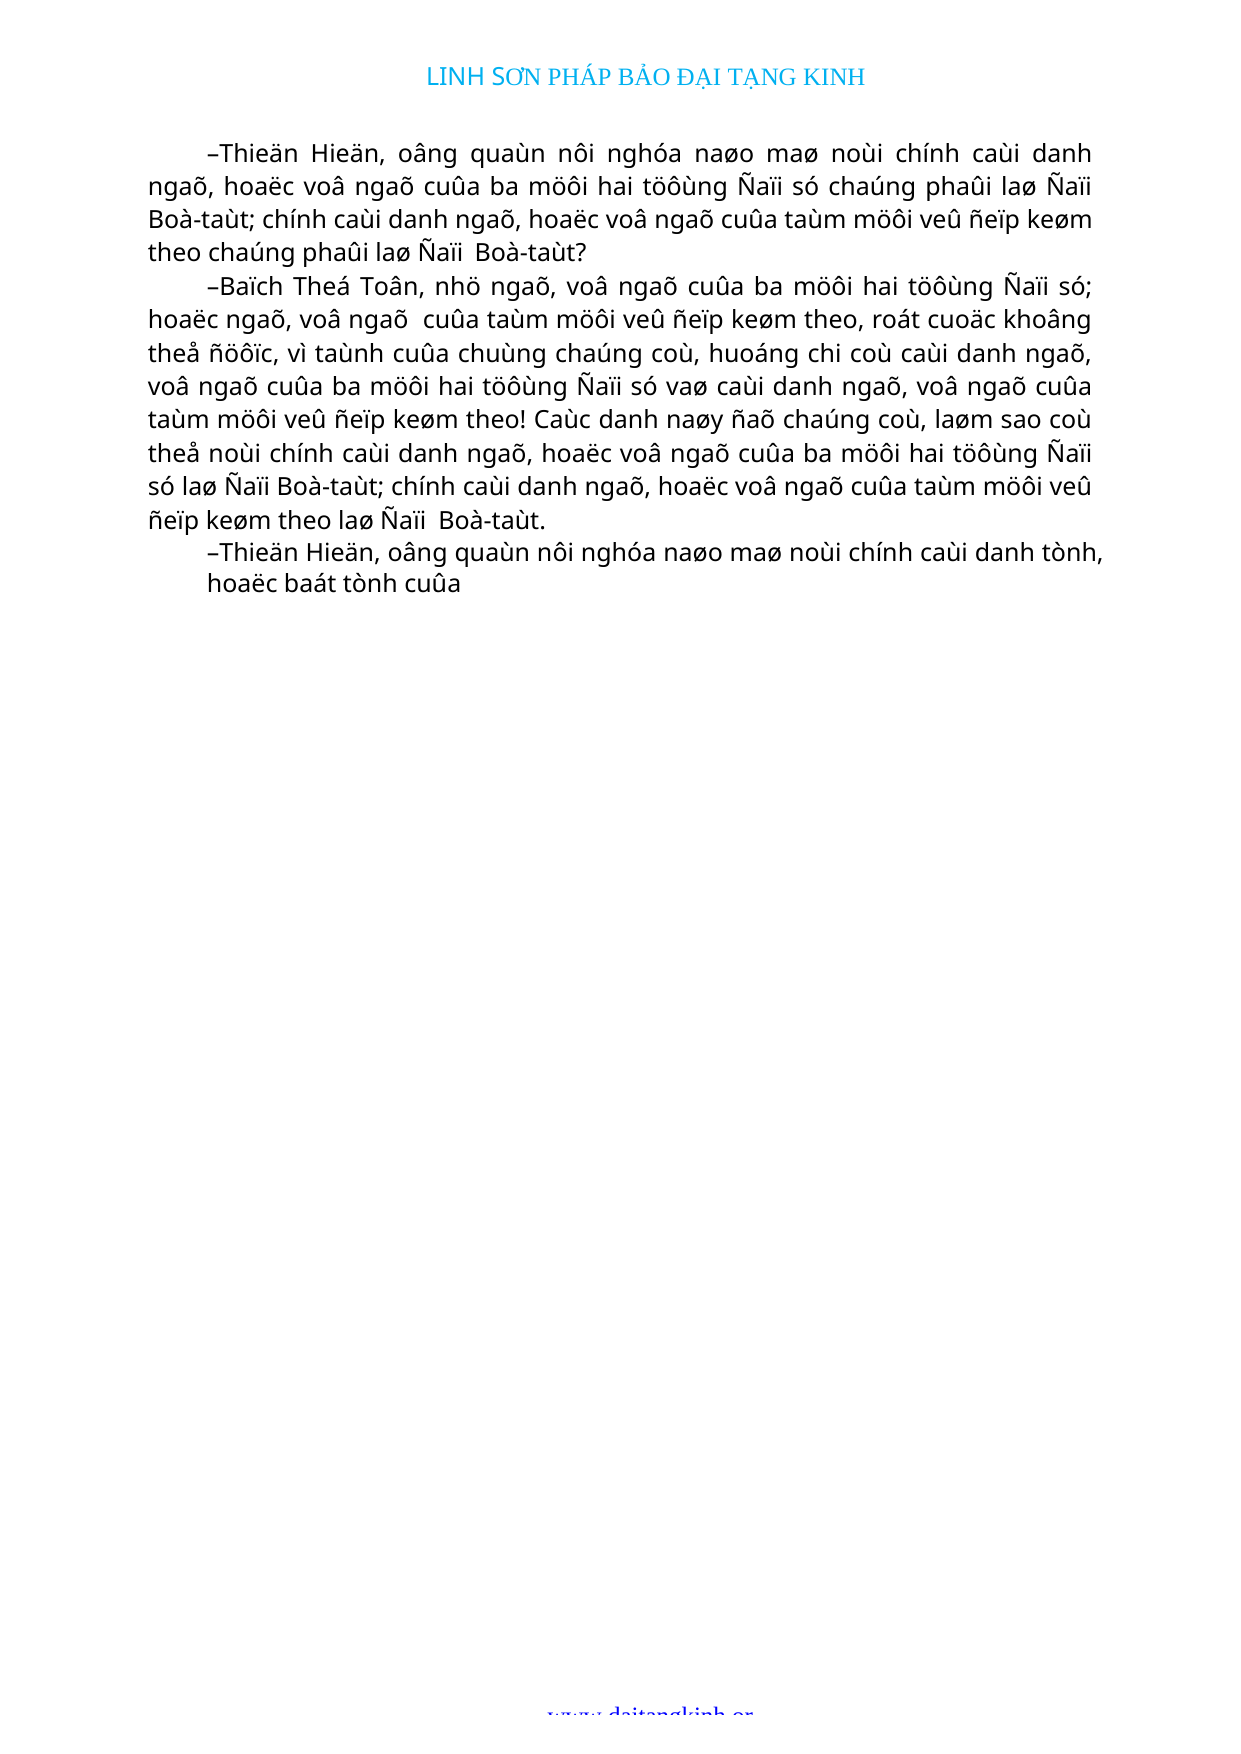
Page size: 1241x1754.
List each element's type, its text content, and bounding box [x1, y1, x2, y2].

text –Baïch Theá Toân, nhö ngaõ, voâ ngaõ cuûa ba möôi hai töôùng Ñaïi só; hoaëc ngaõ, voâ ngaõ cuûa taùm möôi veû ñeïp keøm theo, roát cuoäc khoâng theå ñöôïc, vì taùnh cuûa chuùng chaúng coù, huoáng chi coù caùi danh ngaõ, voâ ngaõ cuûa ba möôi hai töôùng Ñaïi só vaø caùi danh ngaõ, voâ ngaõ cuûa taùm möôi veû ñeïp keøm theo! Caùc danh naøy ñaõ chaúng coù, laøm sao coù theå noùi chính caùi danh ngaõ, hoaëc voâ ngaõ cuûa ba möôi hai töôùng Ñaïi só laø Ñaïi Boà-taùt; chính caùi danh ngaõ, hoaëc voâ ngaõ cuûa taùm möôi veû ñeïp keøm theo laø Ñaïi Boà-taùt. [148, 269, 1093, 536]
text –Thieän Hieän, oâng quaùn nôi nghóa naøo maø noùi chính caùi danh tònh, hoaëc baát tònh cuûa [207, 536, 1105, 599]
text –Thieän Hieän, oâng quaùn nôi nghóa naøo maø noùi chính caùi danh ngaõ, hoaëc voâ ngaõ cuûa ba möôi hai töôùng Ñaïi só chaúng phaûi laø Ñaïi Boà-taùt; chính caùi danh ngaõ, hoaëc voâ ngaõ cuûa taùm möôi veû ñeïp keøm theo chaúng phaûi laø Ñaïi Boà-taùt? [148, 135, 1093, 269]
